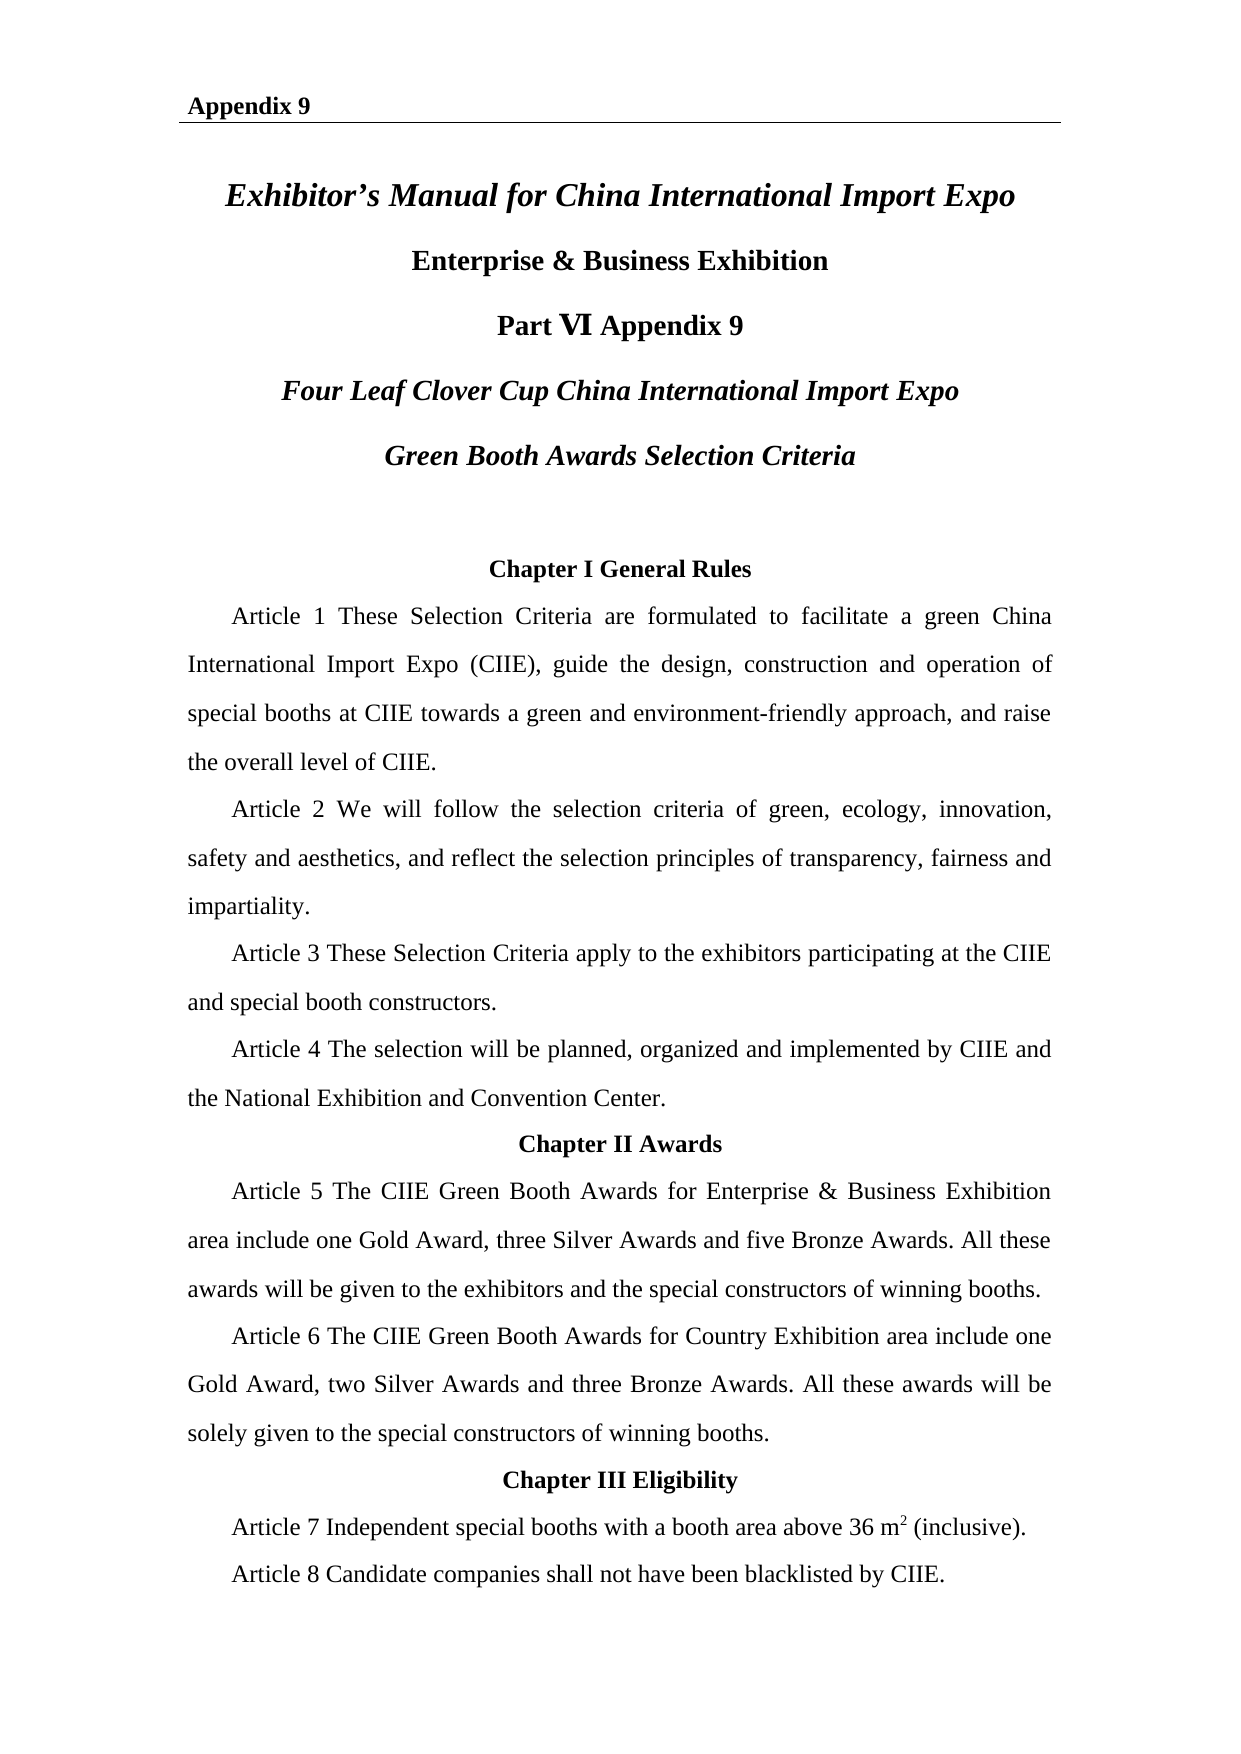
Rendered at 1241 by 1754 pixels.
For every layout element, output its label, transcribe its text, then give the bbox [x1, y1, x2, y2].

text Article 8 Candidate companies shall not have been blacklisted by CIIE. [187, 1557, 1053, 1589]
text Four Leaf Clover Cup China International Import Expo [187, 357, 1053, 422]
text Article 4 The selection will be planned, organized and implemented by CIIE and the National Exhibition and Convention Center. [187, 1032, 1053, 1113]
text Enterprise & Business Exhibition [187, 227, 1053, 292]
text Article 5 The CIIE Green Booth Awards for Enterprise & Business Exhibition area include one Gold Award, three Silver Awards and five Bronze Awards. All these awards will be given to the exhibitors and the special constructors of winning booths. [187, 1174, 1053, 1304]
text Article 7 Independent special booths with a booth area above 36 m2 (inclusive). [187, 1510, 1053, 1543]
text Chapter III Eligibility [187, 1463, 1053, 1496]
text Article 1 These Selection Criteria are formulated to facilitate a green China International Import Expo (CIIE), guide the design, construction and operation of special booths at CIIE towards a green and environment-friendly approach, and raise the overall level of CIIE. [187, 599, 1053, 778]
text Article 3 These Selection Criteria apply to the exhibitors participating at the CIIE and special booth constructors. [187, 936, 1053, 1018]
text Part Ⅵ Appendix 9 [187, 292, 1053, 357]
text Exhibitor’s Manual for China International Import Expo [187, 162, 1053, 227]
text Article 6 The CIIE Green Booth Awards for Country Exhibition area include one Gold Award, two Silver Awards and three Bronze Awards. All these awards will be solely given to the special constructors of winning booths. [187, 1319, 1053, 1449]
text Article 2 We will follow the selection criteria of green, ecology, innovation, safety and aesthetics, and reflect the selection principles of transparency, fairness and impartiality. [187, 792, 1053, 922]
text Chapter I General Rules [187, 552, 1053, 584]
text Chapter II Awards [187, 1128, 1053, 1160]
text Green Booth Awards Selection Criteria [187, 422, 1053, 487]
